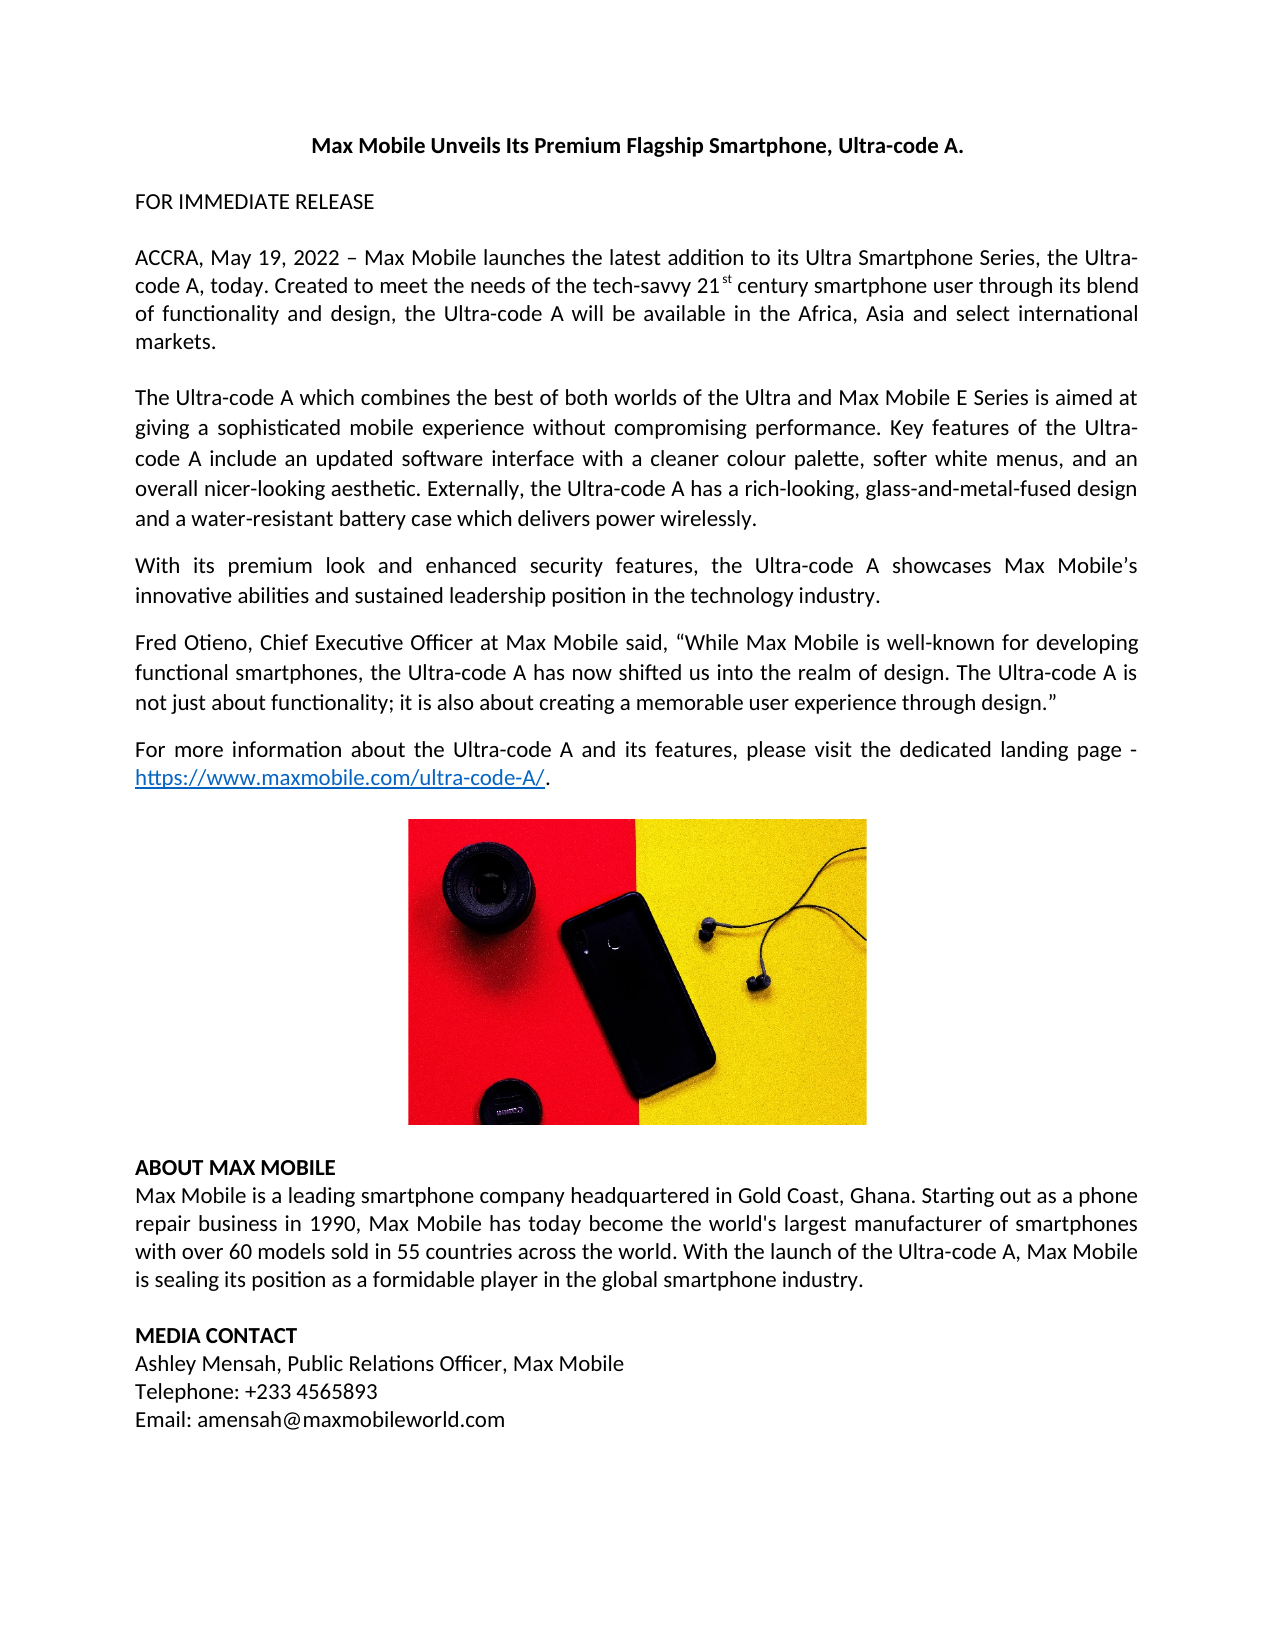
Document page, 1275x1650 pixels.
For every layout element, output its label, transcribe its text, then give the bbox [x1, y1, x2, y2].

text Max Mobile is a leading smartphone company headquartered in Gold Coast, Ghana. Starting out as a phone repair business in 1990, Max Mobile has today become the world's largest manufacturer of smartphones with over 60 models sold in 55 countries across the world. With the launch of the Ultra-code A, Max Mobile is sealing its position as a formidable player in the global smartphone industry. [135, 1181, 1140, 1293]
text MEDIA CONTACT [135, 1321, 1140, 1349]
text For more information about the Ultra-code A and its features, please visit the dedicated landing page - https://www.maxmobile.com/ultra-code-A/. [135, 735, 1140, 791]
text FOR IMMEDIATE RELEASE [135, 187, 1140, 215]
text Email: amensah@maxmobileworld.com [135, 1405, 1140, 1433]
text Fred Otieno, Chief Executive Officer at Max Mobile said, “While Max Mobile is well-known for developing functional smartphones, the Ultra-code A has now shifted us into the realm of design. The Ultra-code A is not just about functionality; it is also about creating a memorable user experience through design.” [135, 628, 1140, 716]
text The Ultra-code A which combines the best of both worlds of the Ultra and Max Mobile E Series is aimed at giving a sophisticated mobile experience without compromising performance. Key features of the Ultra-code A include an updated software interface with a cleaner colour palette, softer white menus, and an overall nicer-looking aesthetic. Externally, the Ultra-code A has a rich-looking, glass-and-metal-fused design and a water-resistant battery case which delivers power wirelessly. [135, 383, 1140, 532]
text With its premium look and enhanced security features, the Ultra-code A showcases Max Mobile’s innovative abilities and sustained leadership position in the technology industry. [135, 551, 1140, 609]
text Max Mobile Unveils Its Premium Flagship Smartphone, Ultra-code A. [135, 131, 1140, 159]
text Ashley Mensah, Public Relations Officer, Max Mobile [135, 1349, 1140, 1377]
text ABOUT MAX MOBILE [135, 1153, 1140, 1181]
picture [408, 819, 867, 1125]
text Telephone: +233 4565893 [135, 1377, 1140, 1405]
text ACCRA, May 19, 2022 – Max Mobile launches the latest addition to its Ultra Smartphone Series, the Ultra-code A, today. Created to meet the needs of the tech-savvy 21st century smartphone user through its blend of functionality and design, the Ultra-code A will be available in the Africa, Asia and select international markets. [135, 243, 1140, 355]
